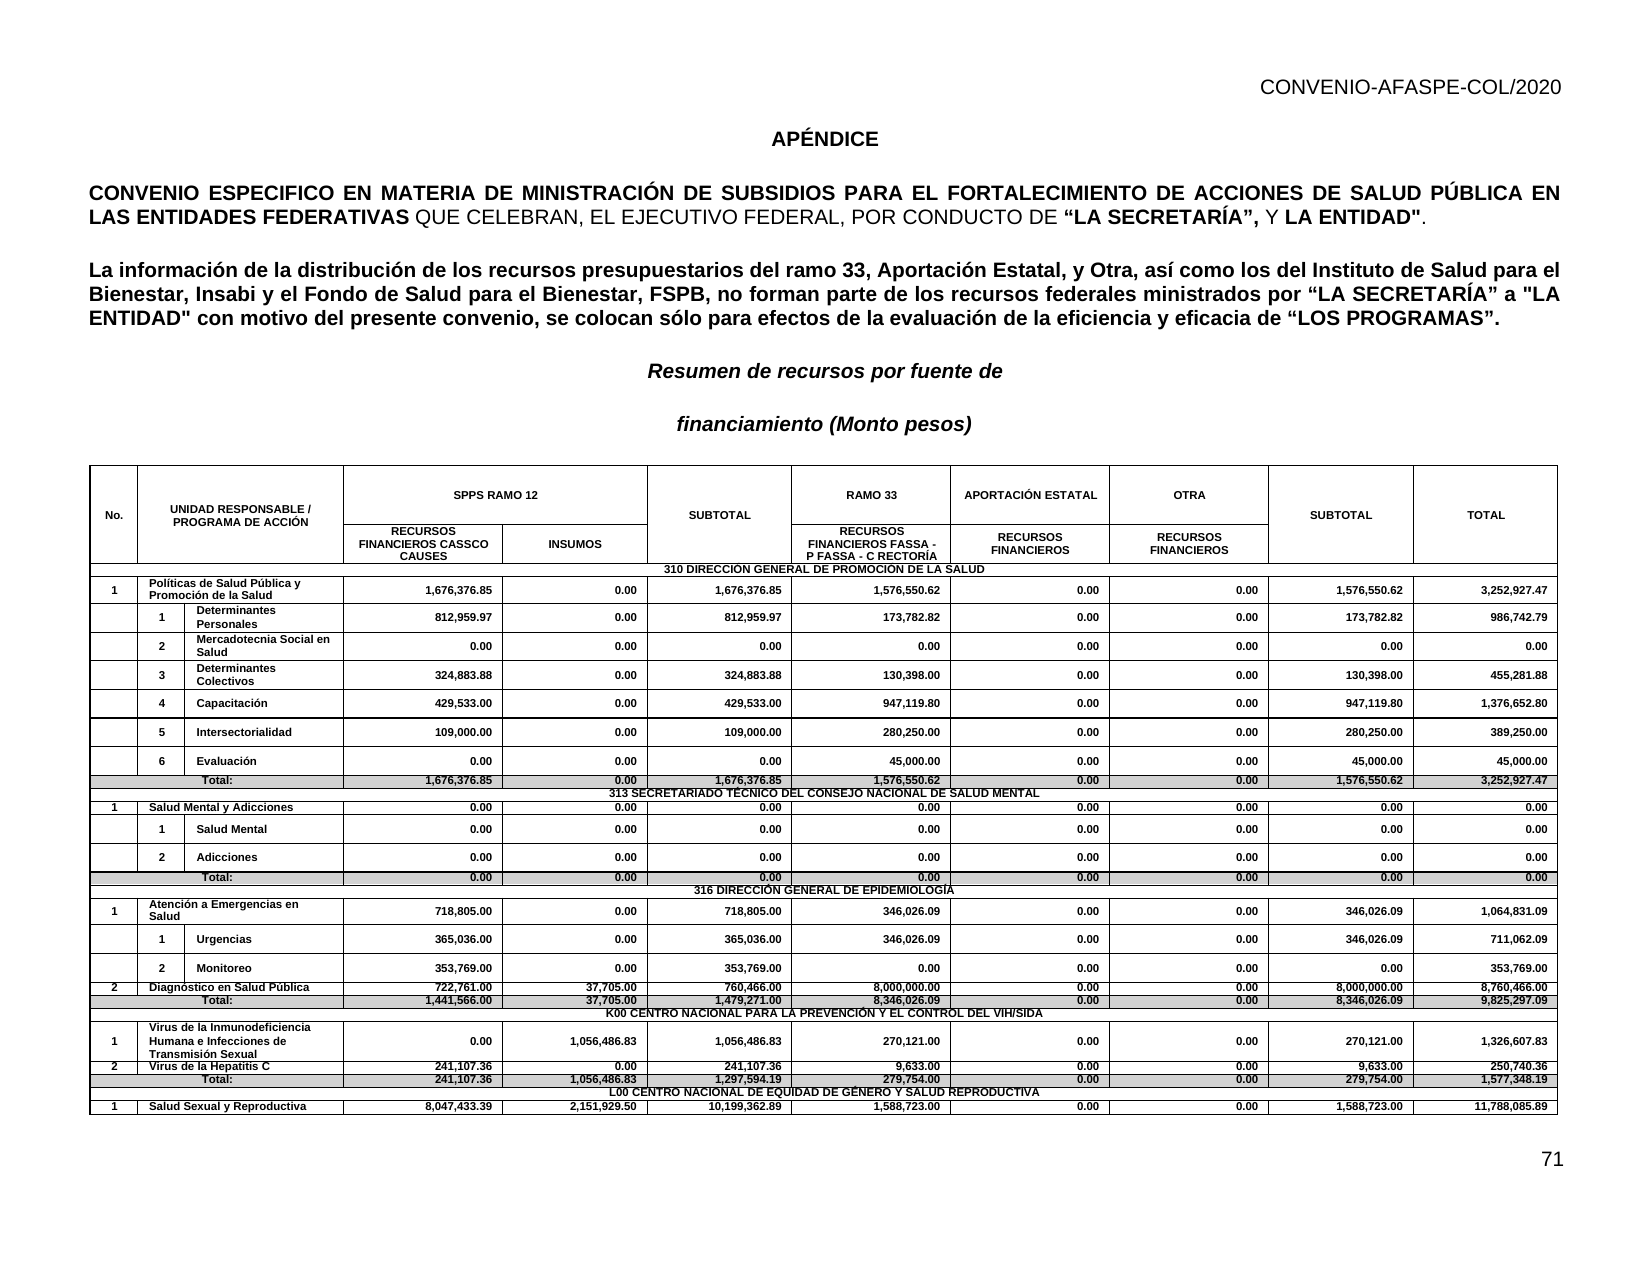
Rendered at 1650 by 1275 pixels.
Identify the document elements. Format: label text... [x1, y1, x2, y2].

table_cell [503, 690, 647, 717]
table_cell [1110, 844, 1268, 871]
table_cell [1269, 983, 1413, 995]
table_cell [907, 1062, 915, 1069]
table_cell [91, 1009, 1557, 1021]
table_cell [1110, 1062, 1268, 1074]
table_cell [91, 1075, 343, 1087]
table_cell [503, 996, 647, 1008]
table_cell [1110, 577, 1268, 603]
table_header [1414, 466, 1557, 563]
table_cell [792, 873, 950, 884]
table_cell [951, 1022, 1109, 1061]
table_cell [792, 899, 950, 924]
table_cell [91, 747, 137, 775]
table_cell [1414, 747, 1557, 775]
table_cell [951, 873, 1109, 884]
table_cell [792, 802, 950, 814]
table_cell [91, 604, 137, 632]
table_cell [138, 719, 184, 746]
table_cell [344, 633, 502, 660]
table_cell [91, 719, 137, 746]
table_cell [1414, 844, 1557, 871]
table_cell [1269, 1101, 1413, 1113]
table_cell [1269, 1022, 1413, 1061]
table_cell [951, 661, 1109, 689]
subtitle La información de la distribución de los recursos presupuestarios del ramo 33, Aportación Estatal, y Otra, así como los del Instituto de Salud para el Bienestar, Insabi y el Fondo de Salud para el Bienestar, FSPB, no forman parte de los recursos federales ministrados por “LA SECRETARÍA” a "LA ENTIDAD" con motivo del presente convenio, se colocan sólo para efectos de la evaluación de la eficiencia y eficacia de “LOS PROGRAMAS”. [88, 258, 1562, 329]
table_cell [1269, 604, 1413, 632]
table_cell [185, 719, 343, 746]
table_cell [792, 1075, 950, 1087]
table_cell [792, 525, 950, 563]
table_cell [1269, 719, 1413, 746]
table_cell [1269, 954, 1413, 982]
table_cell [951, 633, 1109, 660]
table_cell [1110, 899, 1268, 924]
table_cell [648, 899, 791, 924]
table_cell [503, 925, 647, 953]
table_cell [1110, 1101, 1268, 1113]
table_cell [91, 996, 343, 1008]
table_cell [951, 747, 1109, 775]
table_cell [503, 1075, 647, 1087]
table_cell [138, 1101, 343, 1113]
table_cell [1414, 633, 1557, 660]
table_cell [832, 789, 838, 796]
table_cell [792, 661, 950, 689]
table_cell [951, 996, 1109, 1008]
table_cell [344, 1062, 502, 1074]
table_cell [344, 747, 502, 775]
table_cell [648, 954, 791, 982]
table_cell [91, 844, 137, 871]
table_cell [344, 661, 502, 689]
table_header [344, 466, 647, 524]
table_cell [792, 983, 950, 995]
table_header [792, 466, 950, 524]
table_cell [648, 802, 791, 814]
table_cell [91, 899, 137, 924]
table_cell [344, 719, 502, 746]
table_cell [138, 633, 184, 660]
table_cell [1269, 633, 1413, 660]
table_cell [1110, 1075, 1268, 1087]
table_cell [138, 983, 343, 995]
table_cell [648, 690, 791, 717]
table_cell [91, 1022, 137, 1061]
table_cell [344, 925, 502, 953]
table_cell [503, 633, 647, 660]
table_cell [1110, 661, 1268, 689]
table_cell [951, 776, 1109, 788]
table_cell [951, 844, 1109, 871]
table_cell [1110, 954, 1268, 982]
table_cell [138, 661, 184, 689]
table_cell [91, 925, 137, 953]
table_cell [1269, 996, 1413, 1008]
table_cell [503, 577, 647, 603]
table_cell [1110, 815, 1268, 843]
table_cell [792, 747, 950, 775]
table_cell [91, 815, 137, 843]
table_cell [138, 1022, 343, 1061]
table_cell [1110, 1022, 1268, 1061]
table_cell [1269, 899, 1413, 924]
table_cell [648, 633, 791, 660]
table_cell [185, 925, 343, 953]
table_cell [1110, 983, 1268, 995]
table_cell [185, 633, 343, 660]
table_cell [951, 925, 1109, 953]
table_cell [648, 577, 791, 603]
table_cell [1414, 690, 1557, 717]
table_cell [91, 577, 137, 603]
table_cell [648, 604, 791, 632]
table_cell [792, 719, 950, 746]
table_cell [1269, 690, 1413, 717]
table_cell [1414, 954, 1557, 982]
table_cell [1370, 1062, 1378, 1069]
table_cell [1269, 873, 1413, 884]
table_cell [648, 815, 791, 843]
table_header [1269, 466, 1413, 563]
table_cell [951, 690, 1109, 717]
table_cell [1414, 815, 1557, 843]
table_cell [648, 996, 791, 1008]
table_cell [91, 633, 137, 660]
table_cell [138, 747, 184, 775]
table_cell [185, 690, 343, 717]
subtitle APÉNDICE [361, 127, 1289, 151]
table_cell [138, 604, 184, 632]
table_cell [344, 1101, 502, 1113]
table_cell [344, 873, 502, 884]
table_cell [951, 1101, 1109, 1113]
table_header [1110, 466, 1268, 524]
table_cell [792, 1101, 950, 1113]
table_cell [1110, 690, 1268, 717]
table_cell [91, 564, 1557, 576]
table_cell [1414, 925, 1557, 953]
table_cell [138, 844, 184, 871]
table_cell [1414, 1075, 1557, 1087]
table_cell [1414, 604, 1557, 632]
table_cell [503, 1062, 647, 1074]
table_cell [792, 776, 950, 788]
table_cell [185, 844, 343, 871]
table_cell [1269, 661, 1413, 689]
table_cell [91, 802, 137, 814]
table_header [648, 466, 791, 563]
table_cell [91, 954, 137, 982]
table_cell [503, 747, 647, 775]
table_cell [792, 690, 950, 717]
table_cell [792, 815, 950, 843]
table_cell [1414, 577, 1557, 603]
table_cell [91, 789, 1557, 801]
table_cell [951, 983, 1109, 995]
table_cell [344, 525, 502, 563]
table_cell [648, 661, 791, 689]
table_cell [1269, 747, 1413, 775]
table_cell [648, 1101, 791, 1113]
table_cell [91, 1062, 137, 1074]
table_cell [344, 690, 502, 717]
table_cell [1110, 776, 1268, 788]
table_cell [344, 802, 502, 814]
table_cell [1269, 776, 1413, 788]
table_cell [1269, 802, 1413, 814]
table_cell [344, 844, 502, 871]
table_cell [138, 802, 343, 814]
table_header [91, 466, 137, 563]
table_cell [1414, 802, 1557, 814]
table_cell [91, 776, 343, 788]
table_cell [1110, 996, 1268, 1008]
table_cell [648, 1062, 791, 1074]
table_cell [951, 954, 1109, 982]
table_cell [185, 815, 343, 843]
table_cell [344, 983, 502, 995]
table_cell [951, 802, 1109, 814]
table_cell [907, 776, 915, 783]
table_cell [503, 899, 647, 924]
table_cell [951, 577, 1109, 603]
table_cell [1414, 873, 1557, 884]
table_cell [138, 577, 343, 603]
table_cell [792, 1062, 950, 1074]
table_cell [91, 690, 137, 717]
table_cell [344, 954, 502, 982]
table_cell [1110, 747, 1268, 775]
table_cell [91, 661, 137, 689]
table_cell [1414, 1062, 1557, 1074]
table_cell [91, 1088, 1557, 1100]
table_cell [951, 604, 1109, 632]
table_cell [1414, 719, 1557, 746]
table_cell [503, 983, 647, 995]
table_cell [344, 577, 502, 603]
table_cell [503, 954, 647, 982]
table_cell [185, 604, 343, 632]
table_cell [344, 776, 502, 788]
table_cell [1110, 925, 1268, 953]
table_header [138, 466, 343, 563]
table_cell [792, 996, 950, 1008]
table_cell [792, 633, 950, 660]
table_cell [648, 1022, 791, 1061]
subtitle Resumen de recursos por fuente de financiamiento (Monto pesos) [571, 359, 1079, 436]
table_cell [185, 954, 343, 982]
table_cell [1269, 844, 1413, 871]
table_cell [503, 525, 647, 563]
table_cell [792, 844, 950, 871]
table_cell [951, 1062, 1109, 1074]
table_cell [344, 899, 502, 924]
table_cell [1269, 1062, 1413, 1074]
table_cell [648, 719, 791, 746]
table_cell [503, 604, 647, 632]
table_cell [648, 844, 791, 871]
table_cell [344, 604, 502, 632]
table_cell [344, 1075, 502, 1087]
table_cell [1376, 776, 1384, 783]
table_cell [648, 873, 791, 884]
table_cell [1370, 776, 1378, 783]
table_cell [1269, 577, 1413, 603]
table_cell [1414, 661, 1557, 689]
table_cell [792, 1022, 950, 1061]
text CONVENIO ESPECIFICO EN MATERIA DE MINISTRACIÓN DE SUBSIDIOS PARA EL FORTALECIMIENTO DE ACCIONES DE SALUD PÚBLICA EN LAS ENTIDADES FEDERATIVAS QUE CELEBRAN, EL EJECUTIVO FEDERAL, POR CONDUCTO DE “LA SECRETARÍA”, Y LA ENTIDAD". [88, 181, 1561, 228]
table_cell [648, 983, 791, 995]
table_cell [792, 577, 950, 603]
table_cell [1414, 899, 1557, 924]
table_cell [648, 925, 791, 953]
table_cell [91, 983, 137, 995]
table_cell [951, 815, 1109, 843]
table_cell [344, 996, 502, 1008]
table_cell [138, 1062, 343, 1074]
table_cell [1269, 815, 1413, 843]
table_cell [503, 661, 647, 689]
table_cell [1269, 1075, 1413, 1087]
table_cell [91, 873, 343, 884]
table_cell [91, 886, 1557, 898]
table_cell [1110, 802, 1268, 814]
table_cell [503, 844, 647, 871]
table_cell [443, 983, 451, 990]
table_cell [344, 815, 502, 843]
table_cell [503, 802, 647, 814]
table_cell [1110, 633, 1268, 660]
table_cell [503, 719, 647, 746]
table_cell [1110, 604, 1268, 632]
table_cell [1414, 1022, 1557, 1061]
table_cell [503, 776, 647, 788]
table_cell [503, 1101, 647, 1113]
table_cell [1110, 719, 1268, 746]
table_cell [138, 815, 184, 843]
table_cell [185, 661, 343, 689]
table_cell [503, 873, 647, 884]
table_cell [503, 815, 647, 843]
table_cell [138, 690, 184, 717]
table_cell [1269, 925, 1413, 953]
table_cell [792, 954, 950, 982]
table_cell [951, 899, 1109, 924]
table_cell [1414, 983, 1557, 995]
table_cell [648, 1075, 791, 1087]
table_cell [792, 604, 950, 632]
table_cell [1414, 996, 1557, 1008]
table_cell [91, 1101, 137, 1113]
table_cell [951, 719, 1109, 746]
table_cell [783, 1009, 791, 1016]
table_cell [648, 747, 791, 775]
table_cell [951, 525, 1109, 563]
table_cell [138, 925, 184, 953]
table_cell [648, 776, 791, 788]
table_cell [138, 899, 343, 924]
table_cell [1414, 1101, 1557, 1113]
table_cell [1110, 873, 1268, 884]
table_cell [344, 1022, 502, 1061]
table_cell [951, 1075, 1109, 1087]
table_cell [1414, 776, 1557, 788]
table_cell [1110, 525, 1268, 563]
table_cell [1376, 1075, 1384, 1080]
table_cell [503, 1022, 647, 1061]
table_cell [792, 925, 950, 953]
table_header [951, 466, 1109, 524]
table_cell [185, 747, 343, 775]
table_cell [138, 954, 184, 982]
